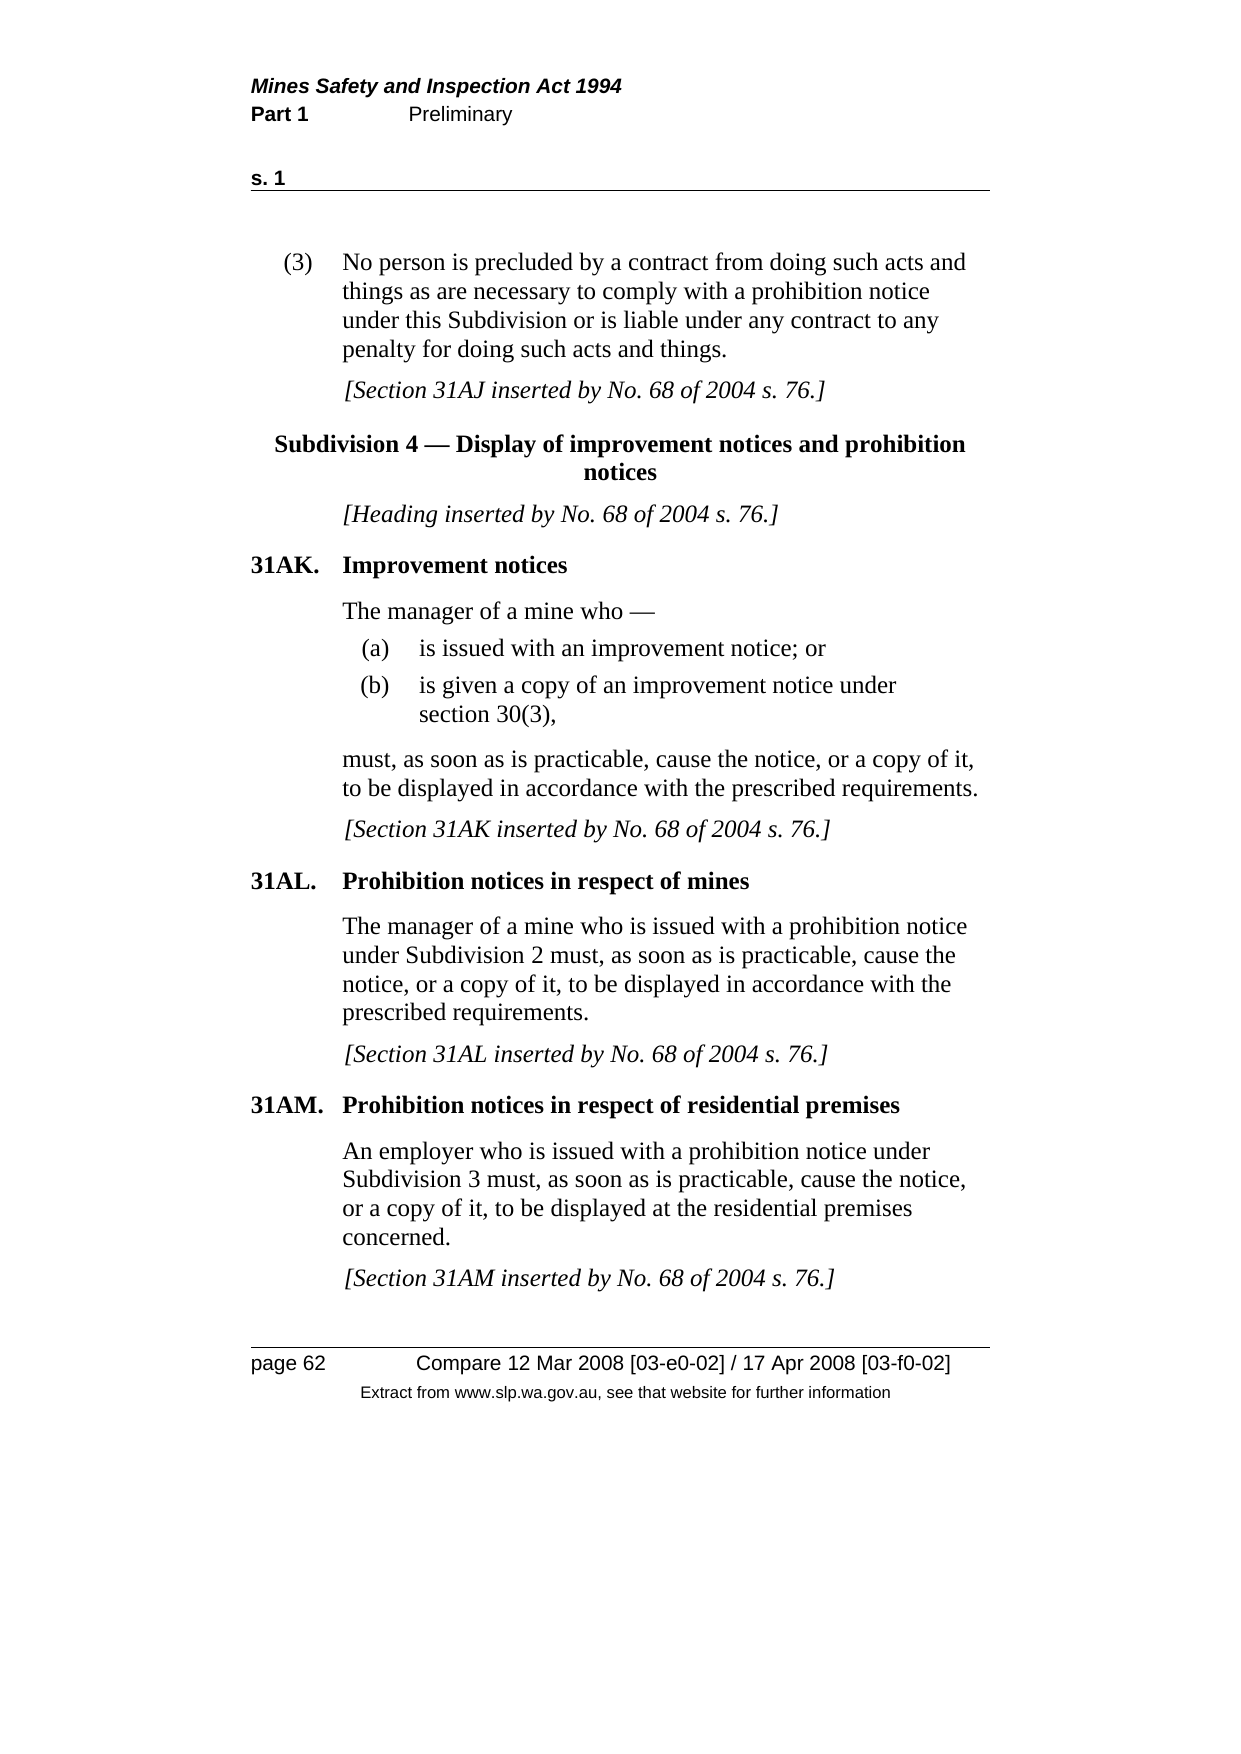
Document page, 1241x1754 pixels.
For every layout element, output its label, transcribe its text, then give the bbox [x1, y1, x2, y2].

text [Section 31AJ inserted by No. 68 of 2004 s. 76.] [251, 375, 990, 404]
subtitle 31AL. Prohibition notices in respect of mines [251, 866, 990, 894]
subtitle [Heading inserted by No. 68 of 2004 s. 76.] [251, 499, 990, 527]
subtitle Subdivision 4 — Display of improvement notices and prohibition notices [251, 429, 990, 486]
text [Section 31AM inserted by No. 68 of 2004 s. 76.] [251, 1263, 990, 1292]
text (b) is given a copy of an improvement notice under section 30(3), [251, 670, 990, 727]
text The manager of a mine who is issued with a prohibition notice under Subdivision 2 must, as soon as is practicable, cause the notice, or a copy of it, to be displayed in accordance with the prescribed requirements. [251, 911, 990, 1026]
subtitle 31AK. Improvement notices [251, 550, 990, 579]
text [Section 31AL inserted by No. 68 of 2004 s. 76.] [251, 1039, 990, 1067]
text (a) is issued with an improvement notice; or [251, 633, 990, 662]
text An employer who is issued with a prohibition notice under Subdivision 3 must, as soon as is practicable, cause the notice, or a copy of it, to be displayed at the residential premises concerned. [251, 1136, 990, 1251]
text must, as soon as is practicable, cause the notice, or a copy of it, to be displayed in accordance with the prescribed requirements. [251, 744, 990, 802]
text The manager of a mine who — [251, 596, 990, 624]
subtitle 31AM. Prohibition notices in respect of residential premises [251, 1090, 990, 1119]
text [Section 31AK inserted by No. 68 of 2004 s. 76.] [251, 814, 990, 843]
text (3) No person is precluded by a contract from doing such acts and things as are necessary to comply with a prohibition notice under this Subdivision or is liable under any contract to any penalty for doing such acts and things. [251, 247, 990, 362]
